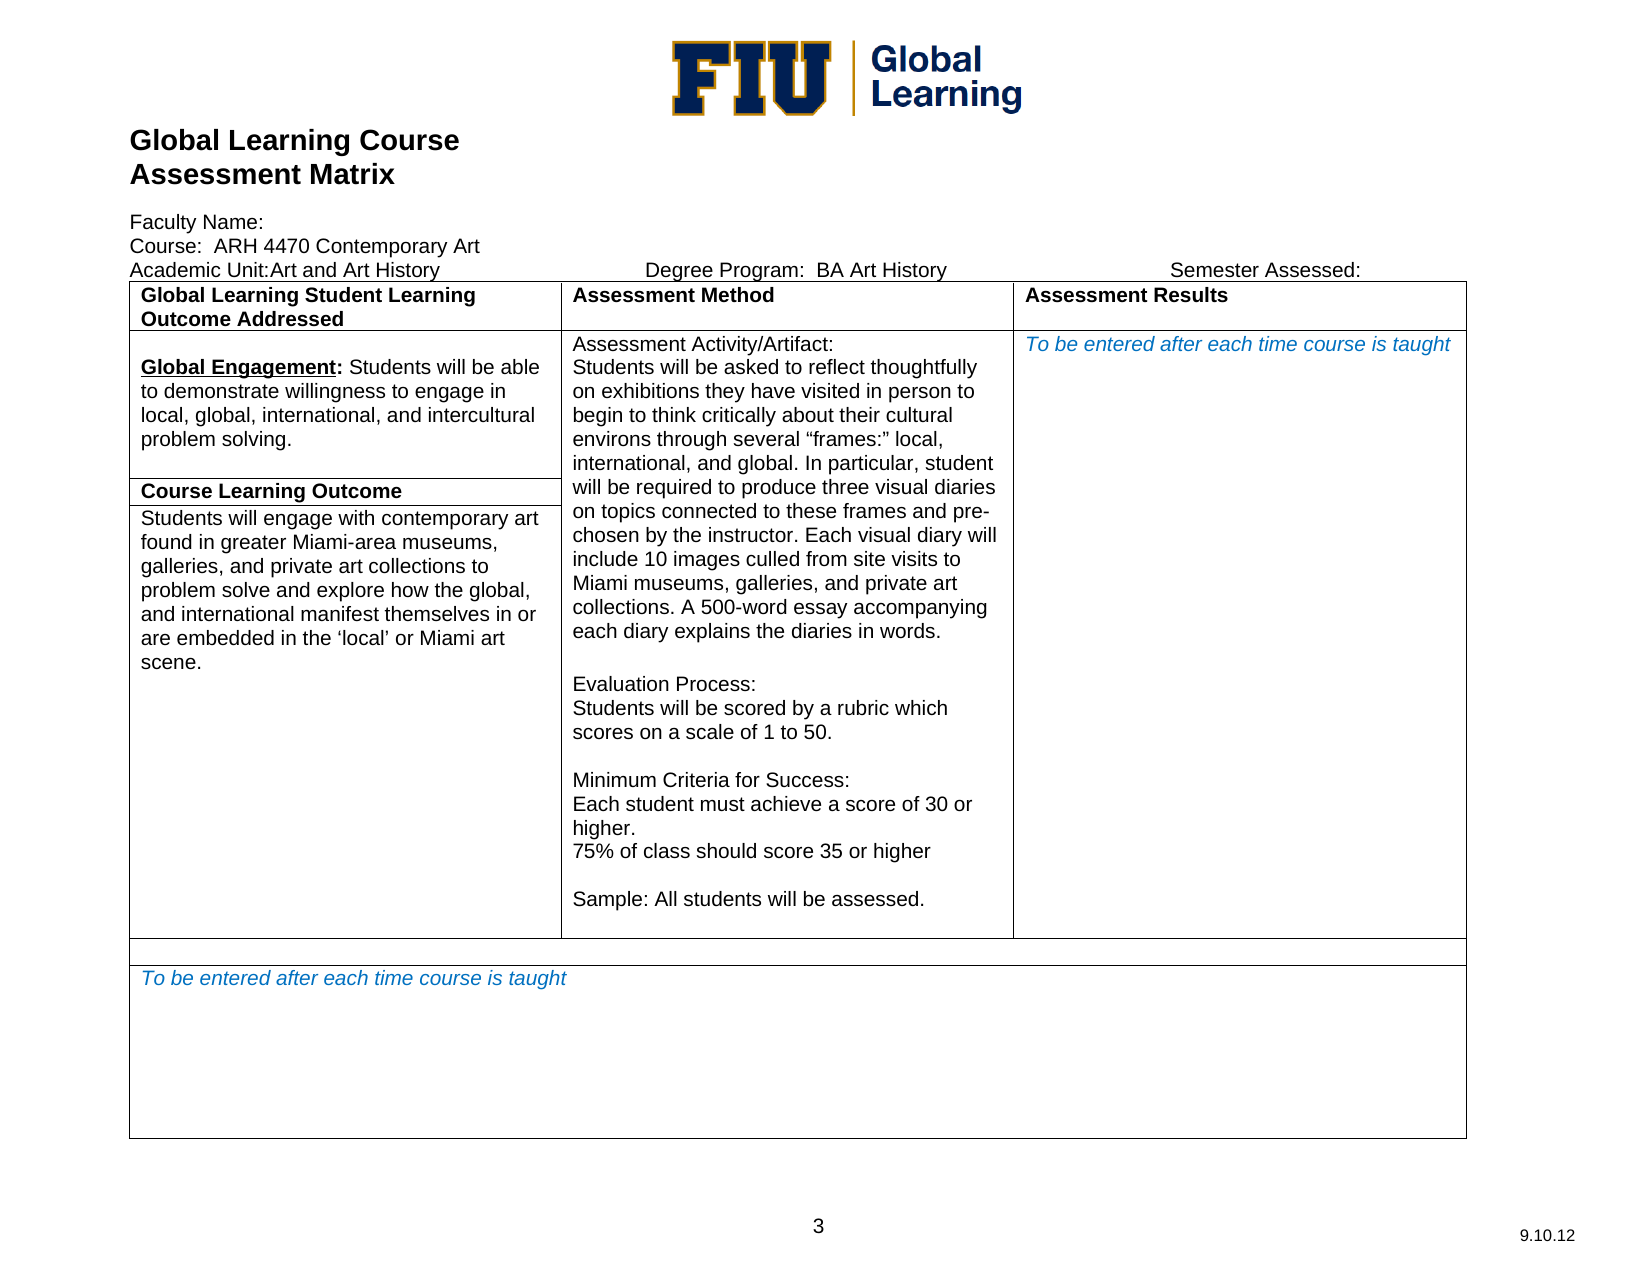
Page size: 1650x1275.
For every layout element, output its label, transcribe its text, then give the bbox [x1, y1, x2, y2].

table_cell To be entered after each time course is taught [130, 966, 1466, 1138]
table_cell To be entered after each time course is taught [1014, 331, 1466, 938]
table_cell Course Learning Outcome [130, 479, 561, 505]
table_cell Assessment Activity/Artifact: Students will be asked to reflect thoughtfully on exhibitions they have visited in person to begin to think critically about their cultural environs through several “frames:” local, international, and global. In particular, student will be required to produce three visual diaries on topics connected to these frames and pre-chosen by the instructor. Each visual diary will include 10 images culled from site visits to Miami museums, galleries, and private art collections. A 500-word essay accompanying each diary explains the diaries in words. Evaluation Process: Students will be scored by a rubric which scores on a scale of 1 to 50. Minimum Criteria for Success: Each student must achieve a score of 30 or higher. 75% of class should score 35 or higher Sample: All students will be assessed. [562, 331, 1013, 938]
table_cell Students will engage with contemporary art found in greater Miami-area museums, galleries, and private art collections to problem solve and explore how the global, and international manifest themselves in or are embedded in the ‘local’ or Miami art scene. [130, 506, 561, 938]
picture [645, 30, 1050, 124]
table_header Assessment Method [562, 282, 1013, 330]
table_header Global Learning Student Learning Outcome Addressed [130, 282, 561, 330]
table_cell Global Engagement: Students will be able to demonstrate willingness to engage in local, global, international, and intercultural problem solving. [130, 331, 561, 478]
table_header Assessment Results [1014, 282, 1466, 330]
table_cell [130, 939, 1466, 965]
